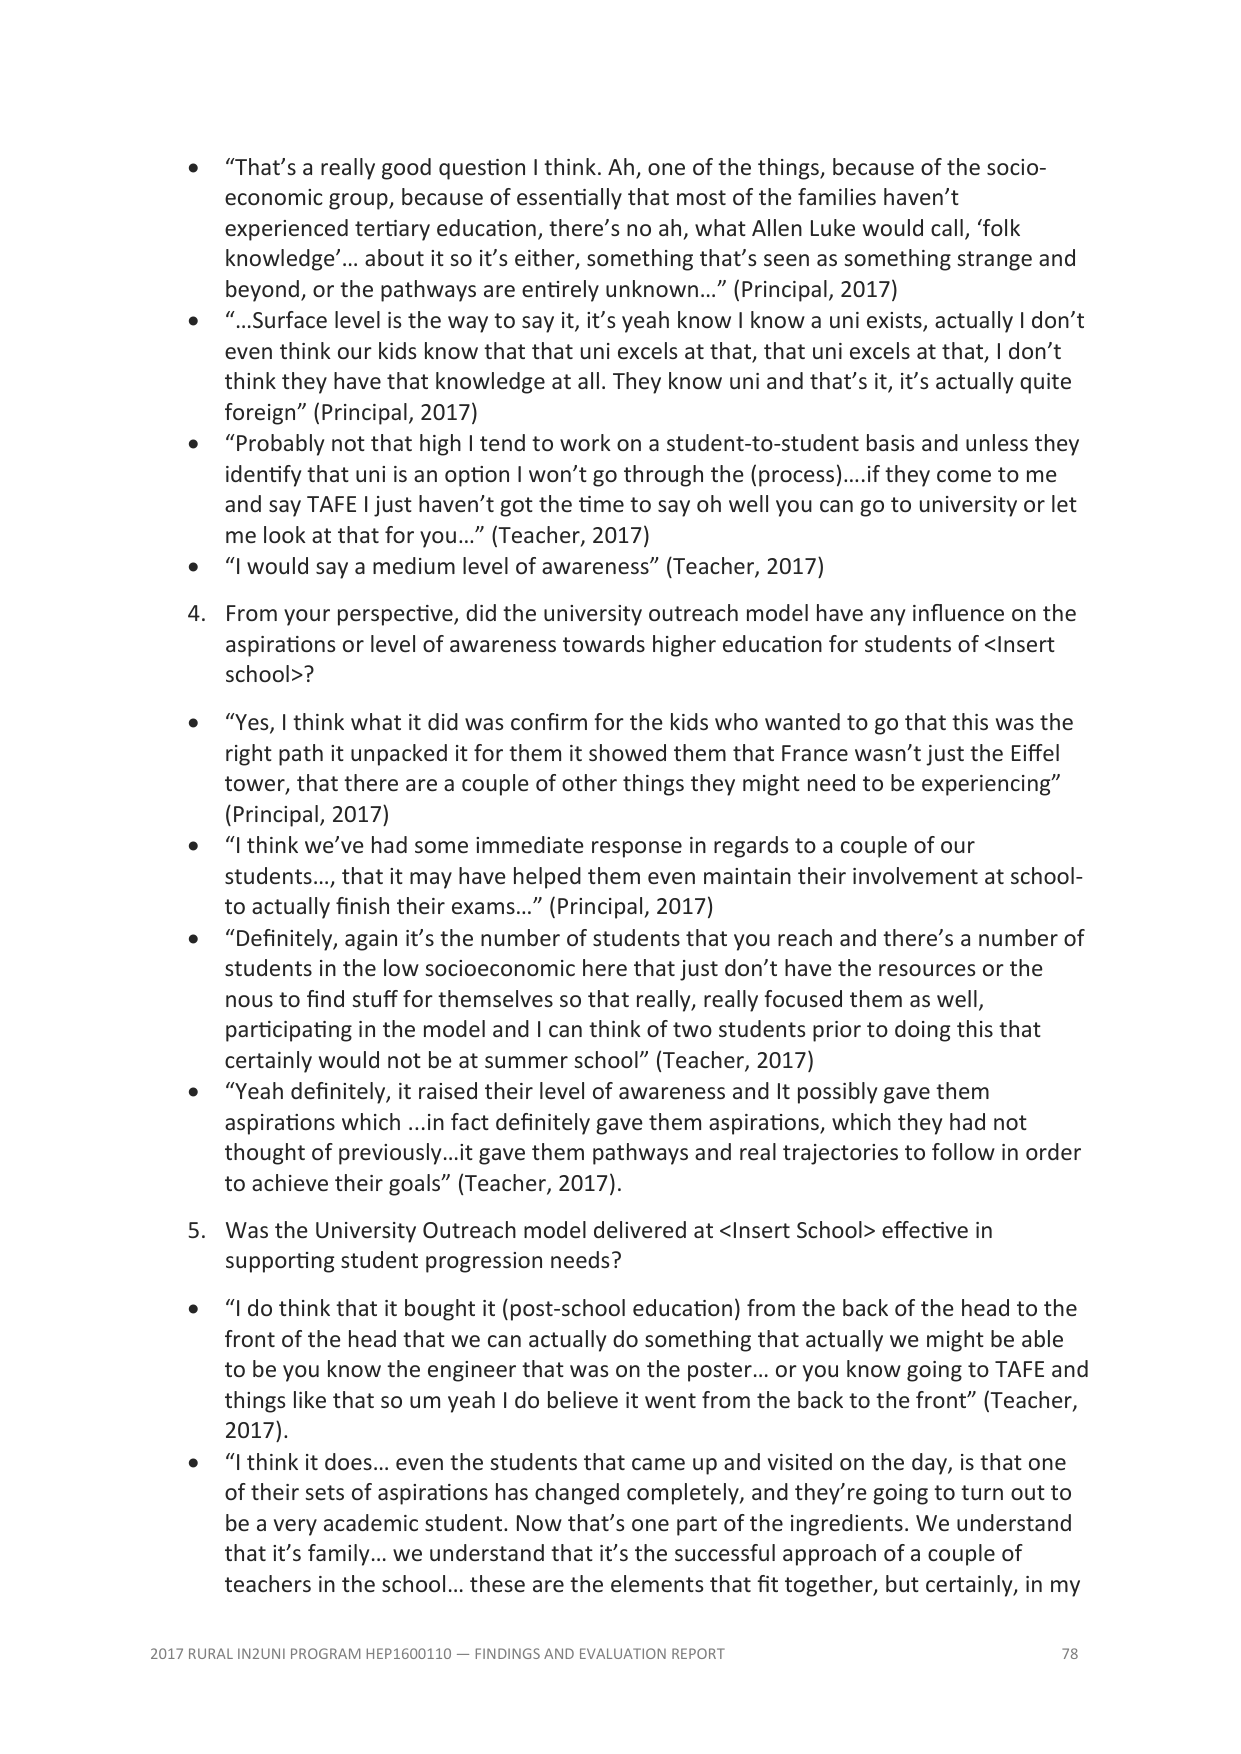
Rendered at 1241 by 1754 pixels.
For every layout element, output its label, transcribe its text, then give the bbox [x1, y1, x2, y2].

text “Yeah definitely, it raised their level of awareness and It possibly gave them aspirations which ...in fact definitely gave them aspirations, which they had not thought of previously…it gave them pathways and real trajectories to follow in order to achieve their goals” (Teacher, 2017). [187, 1074, 1090, 1197]
text “I think we’ve had some immediate response in regards to a couple of our students…, that it may have helped them even maintain their involvement at school- to actually finish their exams…” (Principal, 2017) [187, 828, 1090, 921]
list From your perspective, did the university outreach model have any influence on the aspirations or level of awareness towards higher education for students of <Insert school>? [187, 597, 1090, 689]
text “I would say a medium level of awareness” (Teacher, 2017) [187, 549, 1090, 581]
text “That’s a really good question I think. Ah, one of the things, because of the socio-economic group, because of essentially that most of the families haven’t experienced tertiary education, there’s no ah, what Allen Luke would call, ‘folk knowledge’… about it so it’s either, something that’s seen as something strange and beyond, or the pathways are entirely unknown…” (Principal, 2017) [187, 150, 1090, 303]
text “…Surface level is the way to say it, it’s yeah know I know a uni exists, actually I don’t even think our kids know that that uni excels at that, that uni excels at that, I don’t think they have that knowledge at all. They know uni and that’s it, it’s actually quite foreign” (Principal, 2017) [187, 303, 1090, 426]
text “Definitely, again it’s the number of students that you reach and there’s a number of students in the low socioeconomic here that just don’t have the resources or the nous to find stuff for themselves so that really, really focused them as well, participating in the model and I can think of two students prior to doing this that certainly would not be at summer school” (Teacher, 2017) [187, 921, 1090, 1074]
text “Yes, I think what it did was confirm for the kids who wanted to go that this was the right path it unpacked it for them it showed them that France wasn’t just the Eiffel tower, that there are a couple of other things they might need to be experiencing” (Principal, 2017) [187, 706, 1090, 828]
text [187, 1445, 1090, 1598]
list Was the University Outreach model delivered at <Insert School> effective in supporting student progression needs? [187, 1214, 1090, 1275]
text “I do think that it bought it (post-school education) from the back of the head to the front of the head that we can actually do something that actually we might be able to be you know the engineer that was on the poster… or you know going to TAFE and things like that so um yeah I do believe it went from the back to the front” (Teacher, 2017). [187, 1292, 1090, 1445]
text “Probably not that high I tend to work on a student-to-student basis and unless they identify that uni is an option I won’t go through the (process)….if they come to me and say TAFE I just haven’t got the time to say oh well you can go to university or let me look at that for you…” (Teacher, 2017) [187, 426, 1090, 549]
